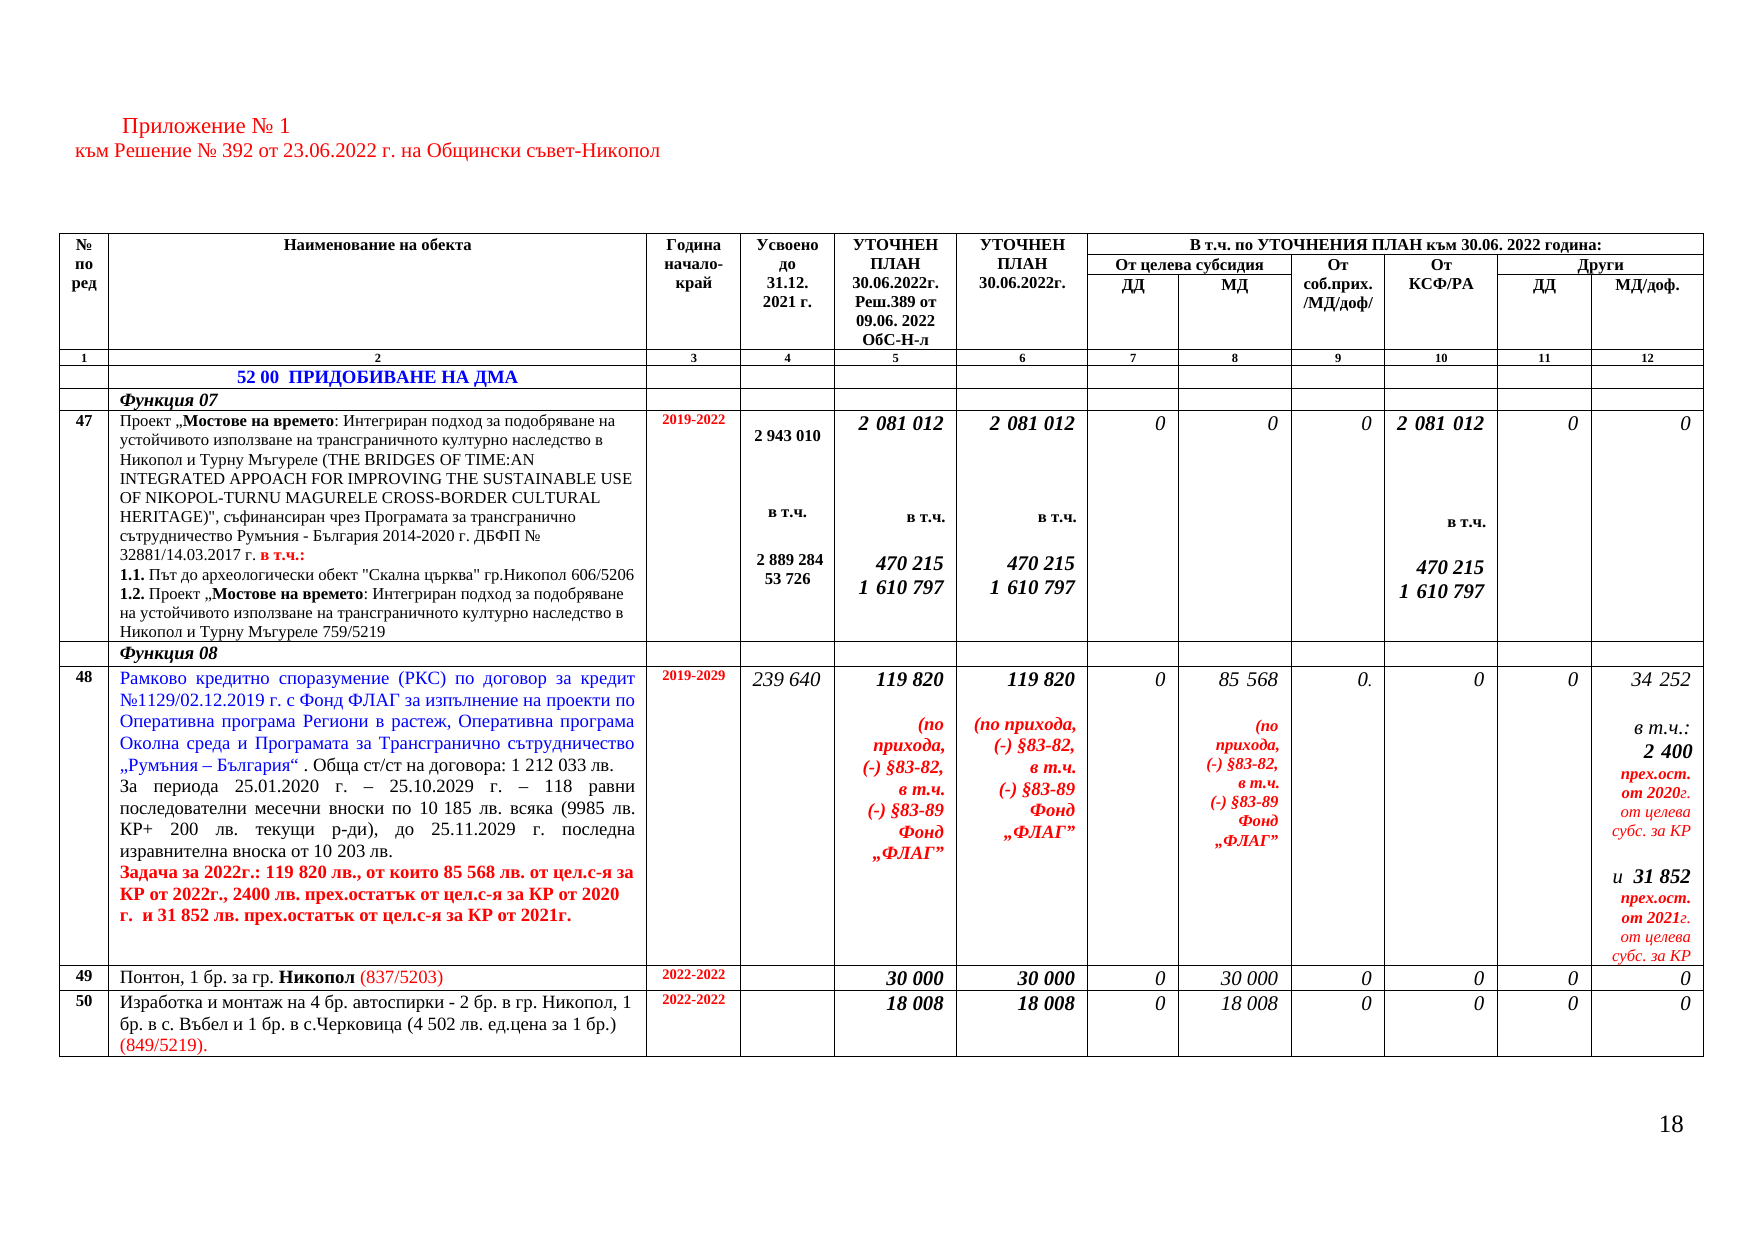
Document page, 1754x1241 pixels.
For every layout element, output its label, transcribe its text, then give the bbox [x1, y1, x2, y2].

text към Решение № 392 от 23.06.2022 г. на Общински съвет-Никопол [59, 138, 1683, 162]
table_cell 239 640 [741, 667, 834, 965]
table_header Наименование на обекта [109, 234, 646, 349]
table_cell 0 [1088, 966, 1178, 990]
table_cell МД/доф. [1592, 275, 1703, 349]
table_cell 7 [1088, 350, 1178, 365]
table_cell [60, 389, 108, 410]
table_header № по ред [60, 234, 108, 349]
table_cell 2022-2022 [647, 966, 740, 990]
table_header Година начало-край [647, 234, 740, 349]
table_cell 0 [1498, 411, 1591, 641]
table_cell 0 [1292, 966, 1384, 990]
table_cell 0 [1498, 667, 1591, 965]
table_cell [957, 642, 1087, 666]
table_cell 2 943 010 в т.ч. 2 889 284 53 726 [741, 411, 834, 641]
table_cell 0 [1592, 966, 1703, 990]
table_cell [741, 642, 834, 666]
table_cell [835, 642, 956, 666]
table_cell 2 [109, 350, 646, 365]
table_cell [741, 991, 834, 1056]
table_cell [647, 642, 740, 666]
table_cell [957, 366, 1087, 387]
table_cell 5 [835, 350, 956, 365]
table_cell 30 000 [1179, 966, 1291, 990]
table_cell [647, 389, 740, 410]
table_cell [60, 366, 108, 387]
table_cell [1385, 642, 1497, 666]
table_cell [1088, 642, 1178, 666]
table_cell 0 [1088, 411, 1178, 641]
table_cell 0 [1088, 991, 1178, 1056]
table_cell ДД [1088, 275, 1178, 349]
table_cell Понтон, 1 бр. за гр. Никопол (837/5203) [109, 966, 646, 990]
table_cell 9 [1292, 350, 1384, 365]
table_cell [1292, 389, 1384, 410]
table_cell [835, 366, 956, 387]
table_cell 6 [957, 350, 1087, 365]
table_cell [647, 366, 740, 387]
table_header УТОЧНЕН ПЛАН 30.06.2022г. Реш.389 от 09.06. 2022 ОбС-Н-л [835, 234, 956, 349]
table_cell 52 00 ПРИДОБИВАНЕ НА ДМА [109, 366, 646, 387]
table_cell От целева субсидия [1088, 255, 1291, 274]
table_header В т.ч. по УТОЧНЕНИЯ ПЛАН към 30.06. 2022 година: [1088, 234, 1703, 253]
table_cell 0 [1385, 991, 1497, 1056]
table_cell [1592, 389, 1703, 410]
table_cell [1498, 366, 1591, 387]
table_cell 18 008 [1179, 991, 1291, 1056]
table_cell 0 [1292, 991, 1384, 1056]
table_cell 50 [60, 991, 108, 1056]
table_cell 2 081 012 в т.ч. 470 215 1 610 797 [835, 411, 956, 641]
table_cell 0 [1498, 991, 1591, 1056]
table_cell Функция 07 [109, 389, 646, 410]
table_cell [1592, 366, 1703, 387]
table_cell 4 [741, 350, 834, 365]
table_cell 119 820 (по прихода, (-) §83-82, в т.ч. (-) §83-89 Фонд „ФЛАГ” [835, 667, 956, 965]
table_cell 0 [1592, 991, 1703, 1056]
table_cell 49 [60, 966, 108, 990]
table_cell 30 000 [835, 966, 956, 990]
table_cell [1179, 366, 1291, 387]
table_cell От КСФ/РА [1385, 255, 1497, 349]
table_cell Проект „Мостове на времето: Интегриран подход за подобряване на устойчивото използване на трансграничното културно наследство в Никопол и Турну Мъгуреле (THE BRIDGES OF TIME:AN INTEGRATED APPOACH FOR IMPROVING THE SUSTAINABLE USE OF NIKOPOL-TURNU MAGURELE CROSS-BORDER CULTURAL HERITAGE)", съфинансиран чрез Програмата за трансгранично сътрудничество Румъния - България 2014-2020 г. ДБФП № 32881/14.03.2017 г. в т.ч.: 1.1. Път до археологически обект "Скална църква" гр.Никопол 606/5206 1.2. Проект „Мостове на времето: Интегриран подход за подобряване на устойчивото използване на трансграничното културно наследство в Никопол и Турну Мъгуреле 759/5219 [109, 411, 646, 641]
table_cell 0 [1385, 667, 1497, 965]
table_cell 12 [1592, 350, 1703, 365]
table_cell 8 [1179, 350, 1291, 365]
table_cell [1179, 642, 1291, 666]
table_cell 0 [1292, 411, 1384, 641]
text Приложение № 1 [59, 112, 1683, 138]
table_cell Функция 08 [109, 642, 646, 666]
table_cell 11 [1498, 350, 1591, 365]
table_cell [1292, 642, 1384, 666]
table_cell [741, 366, 834, 387]
table_cell От соб.прих. /МД/доф/ [1292, 255, 1384, 349]
table_cell [957, 389, 1087, 410]
table_cell 2022-2022 [647, 991, 740, 1056]
table_cell [1592, 642, 1703, 666]
table_cell [1385, 366, 1497, 387]
table_header Усвоено до 31.12. 2021 г. [741, 234, 834, 349]
table_cell 0 [1179, 411, 1291, 641]
table_cell Други [1498, 255, 1703, 274]
table_cell 1 [60, 350, 108, 365]
table_cell [741, 966, 834, 990]
table_cell Рамково кредитно споразумение (РКС) по договор за кредит №1129/02.12.2019 г. с Фонд ФЛАГ за изпълнение на проекти по Оперативна програма Региони в растеж, Оперативна програма Околна среда и Програмата за Трансгранично сътрудничество „Румъния – България“ . Обща ст/ст на договора: 1 212 033 лв. За периода 25.01.2020 г. – 25.10.2029 г. – 118 равни последователни месечни вноски по 10 185 лв. всяка (9985 лв. КР+ 200 лв. текущи р-ди), до 25.11.2029 г. последна изравнителна вноска от 10 203 лв. Задача за 2022г.: 119 820 лв., от които 85 568 лв. от цел.с-я за КР от 2022г., 2400 лв. прех.остатък от цел.с-я за КР от 2020 г. и 31 852 лв. прех.остатък от цел.с-я за КР от 2021г. [109, 667, 646, 965]
table_cell 0 [1088, 667, 1178, 965]
table_cell [741, 389, 834, 410]
table_cell 2 081 012 в т.ч. 470 215 1 610 797 [1385, 411, 1497, 641]
table_cell 48 [60, 667, 108, 965]
table_cell 18 008 [835, 991, 956, 1056]
table_cell 0. [1292, 667, 1384, 965]
table_cell 2019-2022 [647, 411, 740, 641]
table_cell Изработка и монтаж на 4 бр. автоспирки - 2 бр. в гр. Никопол, 1 бр. в с. Въбел и 1 бр. в с.Черковица (4 502 лв. ед.цена за 1 бр.) (849/5219). [109, 991, 646, 1056]
table_cell 18 008 [957, 991, 1087, 1056]
table_cell 0 [1385, 966, 1497, 990]
table_cell 85 568 (по прихода, (-) §83-82, в т.ч. (-) §83-89 Фонд „ФЛАГ” [1179, 667, 1291, 965]
table_cell 47 [60, 411, 108, 641]
table_cell 2019-2029 [647, 667, 740, 965]
table_cell [835, 389, 956, 410]
table_cell [60, 642, 108, 666]
table_cell [1088, 389, 1178, 410]
table_cell 2 081 012 в т.ч. 470 215 1 610 797 [957, 411, 1087, 641]
table_header УТОЧНЕН ПЛАН 30.06.2022г. [957, 234, 1087, 349]
table_cell [1088, 366, 1178, 387]
table_cell 10 [1385, 350, 1497, 365]
table_cell [1292, 366, 1384, 387]
table_cell [1179, 389, 1291, 410]
table_cell 30 000 [957, 966, 1087, 990]
table_cell 119 820 (по прихода, (-) §83-82, в т.ч. (-) §83-89 Фонд „ФЛАГ” [957, 667, 1087, 965]
table_cell 0 [1592, 411, 1703, 641]
table_cell 0 [1498, 966, 1591, 990]
table_cell МД [1179, 275, 1291, 349]
table_cell [1385, 389, 1497, 410]
table_cell [1498, 642, 1591, 666]
table_cell 3 [647, 350, 740, 365]
table_cell [1498, 389, 1591, 410]
table_cell ДД [1498, 275, 1591, 349]
table_cell 34 252 в т.ч.: 2 400 прех.ост. от 2020г. от целева субс. за КР и 31 852 прех.ост. от 2021г. от целева субс. за КР [1592, 667, 1703, 965]
